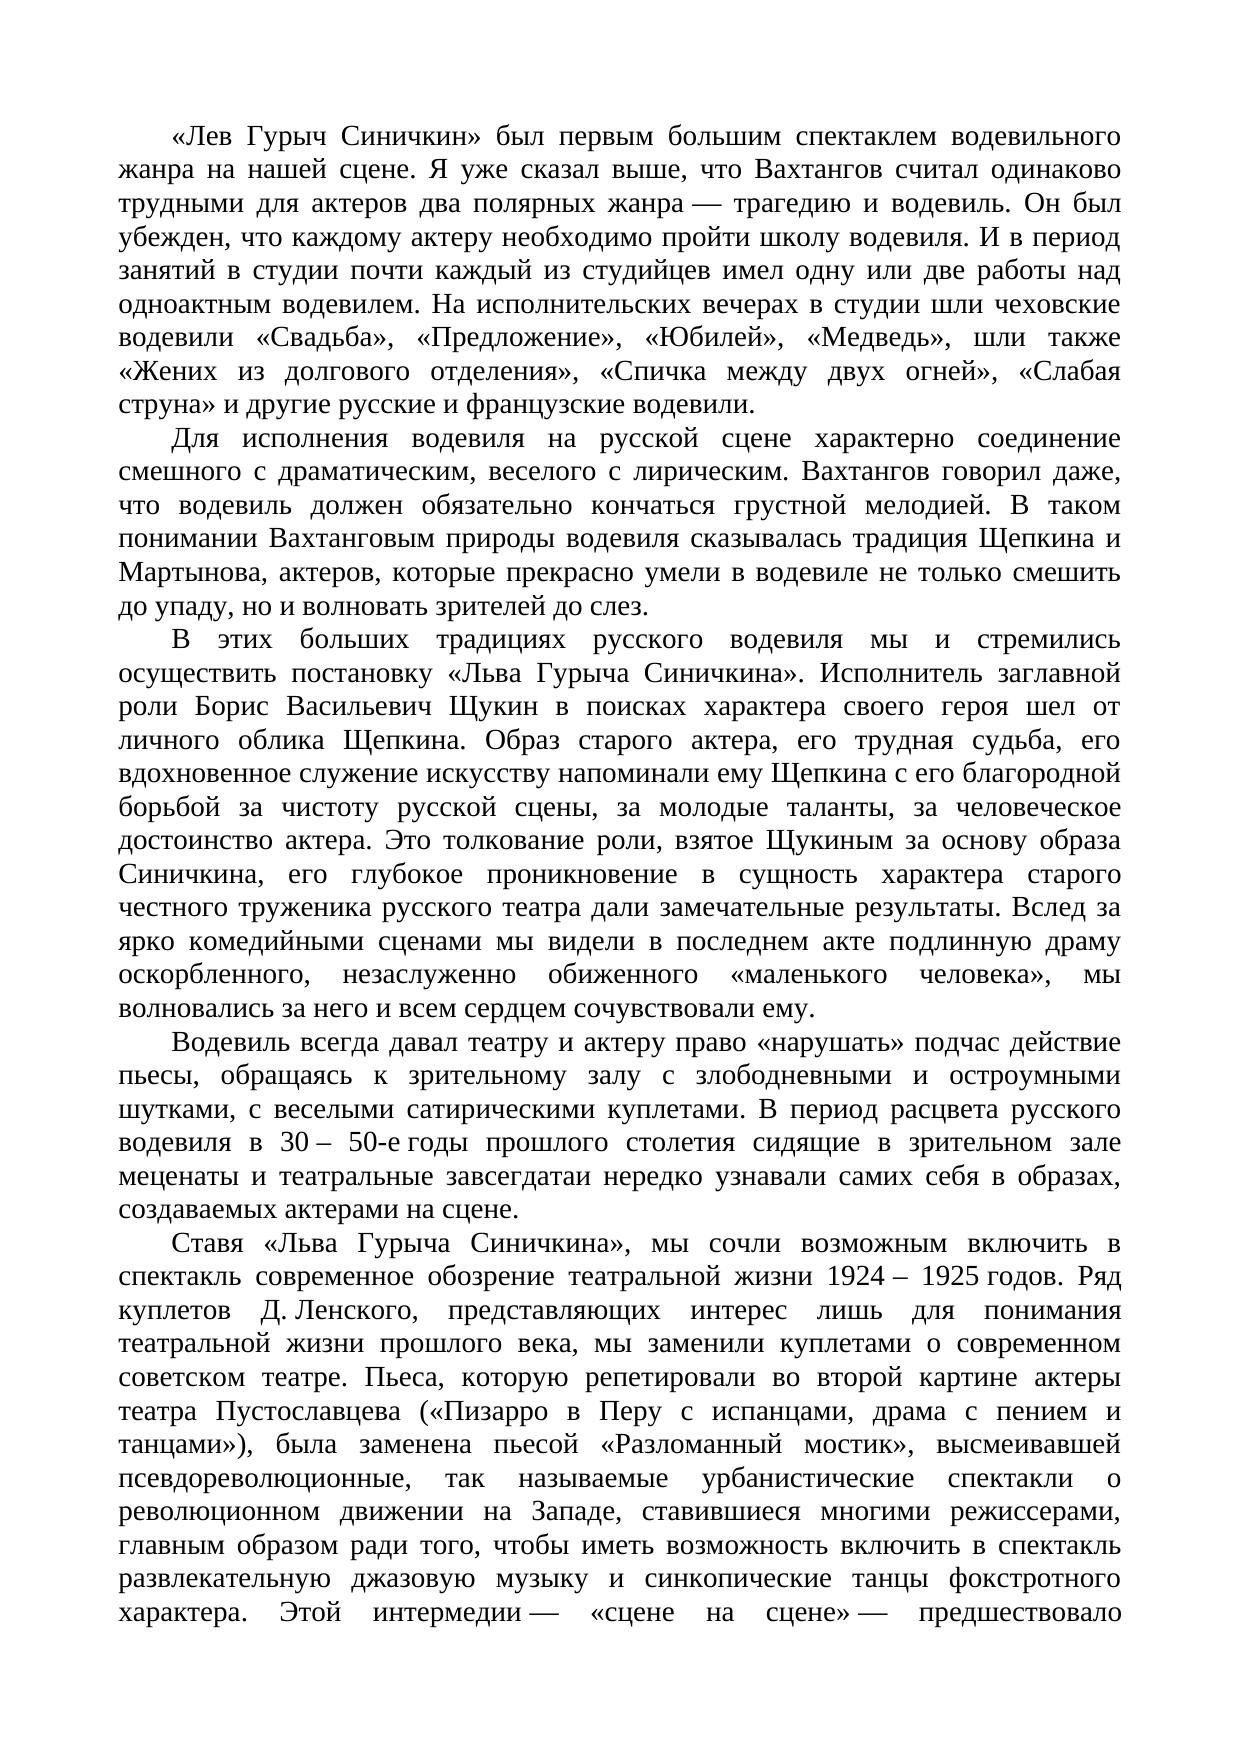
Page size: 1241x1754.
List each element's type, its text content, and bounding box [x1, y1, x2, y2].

text Водевиль всегда давал театру и актеру право «нарушать» подчас действие пьесы, обращаясь к зрительному залу с злободневными и остроумными шутками, с веселыми сатирическими куплетами. В период расцвета русского водевиля в 30 – 50-е годы прошлого столетия сидящие в зрительном зале меценаты и театральные завсегдатаи нередко узнавали самих себя в образах, создаваемых актерами на сцене. [118, 1024, 1122, 1225]
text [118, 1225, 1122, 1627]
text Для исполнения водевиля на русской сцене характерно соединение смешного с драматическим, веселого с лирическим. Вахтангов говорил даже, что водевиль должен обязательно кончаться грустной мелодией. В таком понимании Вахтанговым природы водевиля сказывалась традиция Щепкина и Мартынова, актеров, которые прекрасно умели в водевиле не только смешить до упаду, но и волновать зрителей до слез. [118, 420, 1122, 621]
text {153} В этих больших традициях русского водевиля мы и стремились осуществить постановку «Льва Гурыча Синичкина». Исполнитель заглавной роли Борис Васильевич Щукин в поисках характера своего героя шел от личного облика Щепкина. Образ старого актера, его трудная судьба, его вдохновенное служение искусству напоминали ему Щепкина с его благородной борьбой за чистоту русской сцены, за молодые таланты, за человеческое достоинство актера. Это толкование роли, взятое Щукиным за основу образа Синичкина, его глубокое проникновение в сущность характера старого честного труженика русского театра дали замечательные результаты. Вслед за ярко комедийными сценами мы видели в последнем акте подлинную драму оскорбленного, незаслуженно обиженного «маленького человека», мы волновались за него и всем сердцем сочувствовали ему. [118, 621, 1122, 1024]
text «Лев Гурыч Синичкин» был первым большим спектаклем водевильного жанра на нашей сцене. Я уже сказал выше, что Вахтангов считал одинаково трудными для актеров два полярных жанра — трагедию и водевиль. Он был убежден, что каждому актеру необходимо пройти школу водевиля. И в период занятий в студии почти каждый из студийцев имел одну или две работы над одноактным водевилем. На исполнительских вечерах в студии шли чеховские водевили «Свадьба», «Предложение», «Юбилей», «Медведь», шли также «Жених из долгового отделения», «Спичка между двух огней», «Слабая струна» и другие русские и французские водевили. [118, 118, 1122, 420]
